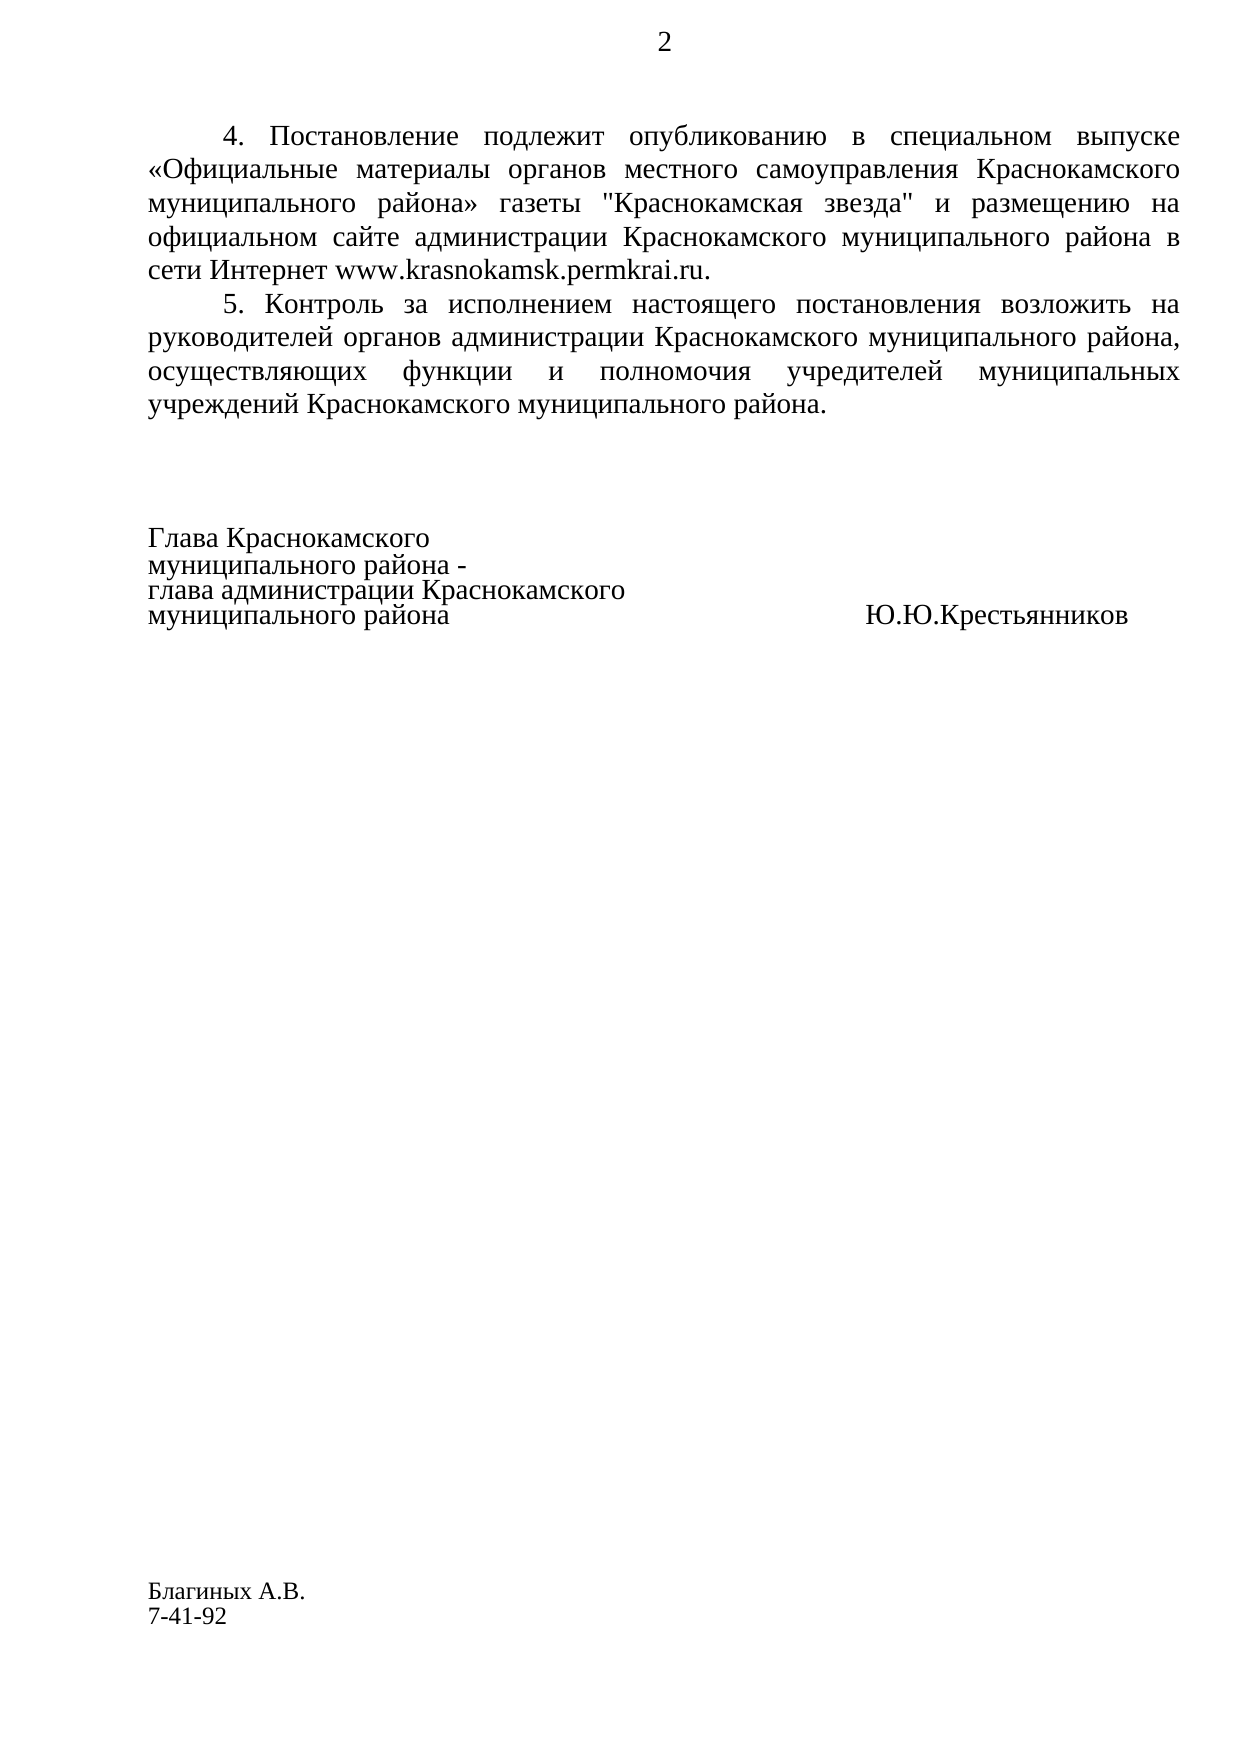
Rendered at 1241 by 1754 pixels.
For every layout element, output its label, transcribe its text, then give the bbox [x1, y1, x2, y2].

text 4. Постановление подлежит опубликованию в специальном выпуске «Официальные материалы органов местного самоуправления Краснокамского муниципального района» газеты "Краснокамская звезда" и размещению на официальном сайте администрации Краснокамского муниципального района в сети Интернет www.krasnokamsk.permkrai.ru. [148, 118, 1181, 286]
text Благиных А.В. [148, 1579, 1181, 1604]
text глава администрации Краснокамского [148, 579, 1181, 604]
text муниципального района - [148, 554, 1181, 579]
text 5. Контроль за исполнением настоящего постановления возложить на руководителей органов администрации Краснокамского муниципального района, осуществляющих функции и полномочия учредителей муниципальных учреждений Краснокамского муниципального района. [148, 286, 1181, 420]
text муниципального района Ю.Ю.Крестьянников [148, 604, 1181, 629]
text 7-41-92 [148, 1604, 1181, 1629]
text Глава Краснокамского [148, 521, 1181, 554]
